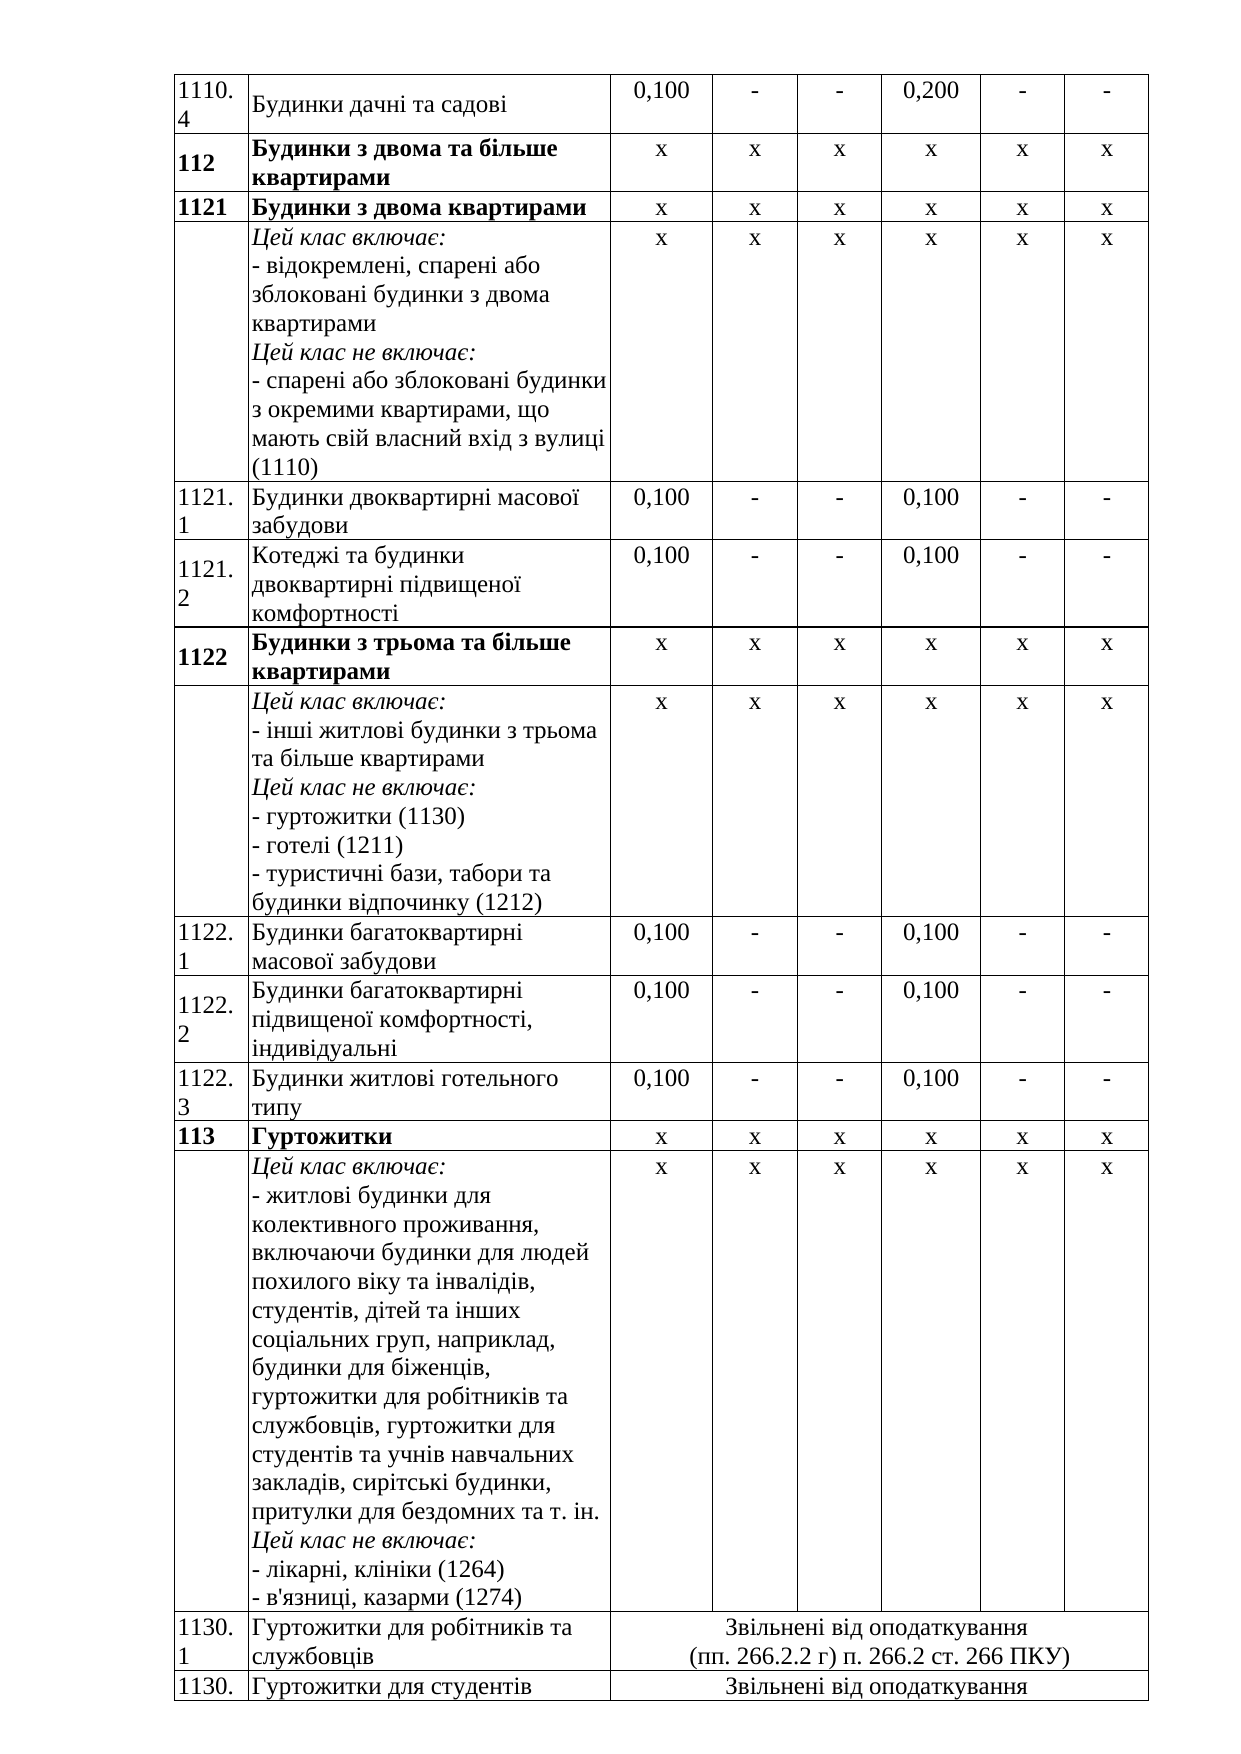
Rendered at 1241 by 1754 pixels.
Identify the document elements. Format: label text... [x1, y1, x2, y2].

table_cell х [981, 1121, 1064, 1150]
table_cell 1121.2 [175, 540, 248, 626]
table_cell - [981, 482, 1064, 539]
table_cell Будинки двоквартирні масової забудови [249, 482, 610, 539]
table_cell Будинки житлові готельного типу [249, 1063, 610, 1120]
table_cell х [882, 222, 980, 481]
table_cell - [713, 540, 797, 626]
table_cell х [713, 686, 797, 916]
table_cell 0,100 [882, 482, 980, 539]
table_cell 113 [175, 1121, 248, 1150]
table_cell х [882, 1151, 980, 1611]
table_cell - [1065, 540, 1148, 626]
table_cell х [611, 1151, 712, 1611]
table_cell х [1065, 1121, 1148, 1150]
table_cell - [798, 540, 881, 626]
table_cell Будинки дачні та садові [249, 75, 610, 132]
table_cell х [882, 686, 980, 916]
table_cell х [981, 134, 1064, 191]
table_cell Гуртожитки [249, 1121, 610, 1150]
table_cell х [798, 628, 881, 685]
table_cell х [611, 628, 712, 685]
table_cell - [798, 917, 881, 974]
table_cell - [1065, 75, 1148, 132]
table_cell - [981, 1063, 1064, 1120]
table_cell Цей клас включає: - відокремлені, спарені або зблоковані будинки з двома квартирами Цей клас не включає: - спарені або зблоковані будинки з окремими квартирами, що мають свій власний вхід з вулиці (1110) [249, 222, 610, 481]
table_cell 0,200 [882, 75, 980, 132]
table_cell - [713, 976, 797, 1062]
table_cell - [1065, 976, 1148, 1062]
table_cell [175, 686, 248, 916]
table_cell х [1065, 134, 1148, 191]
table_cell х [798, 1151, 881, 1611]
table_cell - [798, 482, 881, 539]
table_cell х [882, 192, 980, 221]
table_cell 0,100 [611, 917, 712, 974]
table_cell х [798, 686, 881, 916]
table_cell 0,100 [611, 1063, 712, 1120]
table_cell - [981, 976, 1064, 1062]
table_cell - [713, 917, 797, 974]
table_cell 1110.4 [175, 75, 248, 132]
table_cell х [713, 1121, 797, 1150]
table_cell х [713, 192, 797, 221]
table_cell х [1065, 1151, 1148, 1611]
table_cell 1122.2 [175, 976, 248, 1062]
table_cell х [611, 134, 712, 191]
table_cell [175, 222, 248, 481]
table_cell х [611, 686, 712, 916]
table_cell х [713, 628, 797, 685]
table_cell Будинки з двома квартирами [249, 192, 610, 221]
table_cell Будинки з трьома та більше квартирами [249, 628, 610, 685]
table_cell х [611, 222, 712, 481]
table_cell - [713, 1063, 797, 1120]
table_cell - [713, 75, 797, 132]
table_cell - [798, 75, 881, 132]
table_cell х [713, 222, 797, 481]
table_cell х [981, 222, 1064, 481]
table_cell 112 [175, 134, 248, 191]
table_cell 0,100 [882, 1063, 980, 1120]
table_cell 1122.3 [175, 1063, 248, 1120]
table_cell 0,100 [611, 75, 712, 132]
table_cell 1122.1 [175, 917, 248, 974]
table_cell - [798, 1063, 881, 1120]
table_cell 1130.1 [175, 1612, 248, 1670]
table_cell [175, 1151, 248, 1611]
table_cell х [798, 192, 881, 221]
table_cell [611, 1612, 1148, 1670]
table_cell Будинки з двома та більше квартирами [249, 134, 610, 191]
table_cell х [981, 1151, 1064, 1611]
table_cell 0,100 [611, 540, 712, 626]
table_cell - [981, 75, 1064, 132]
table_cell 1130.2 [175, 1671, 248, 1699]
table_cell - [713, 482, 797, 539]
table_cell 0,100 [882, 976, 980, 1062]
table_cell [611, 1671, 1148, 1699]
table_cell х [713, 1151, 797, 1611]
table_cell х [882, 1121, 980, 1150]
table_cell 0,100 [611, 482, 712, 539]
table_cell 1121.1 [175, 482, 248, 539]
table_cell х [981, 686, 1064, 916]
table_cell х [713, 134, 797, 191]
table_cell - [981, 917, 1064, 974]
table_cell Цей клас включає: - інші житлові будинки з трьома та більше квартирами Цей клас не включає: - гуртожитки (1130) - готелі (1211) - туристичні бази, табори та будинки відпочинку (1212) [249, 686, 610, 916]
table_cell х [1065, 628, 1148, 685]
table_cell х [611, 1121, 712, 1150]
table_cell х [882, 134, 980, 191]
table_cell х [1065, 686, 1148, 916]
table_cell - [1065, 917, 1148, 974]
table_cell 1121 [175, 192, 248, 221]
table_cell х [981, 192, 1064, 221]
table_cell 0,100 [882, 540, 980, 626]
table_cell Цей клас включає: - житлові будинки для колективного проживання, включаючи будинки для людей похилого віку та інвалідів, студентів, дітей та інших соціальних груп, наприклад, будинки для біженців, гуртожитки для робітників та службовців, гуртожитки для студентів та учнів навчальних закладів, сирітські будинки, притулки для бездомних та т. ін. Цей клас не включає: - лікарні, клініки (1264) - в'язниці, казарми (1274) [249, 1151, 610, 1611]
table_cell 0,100 [611, 976, 712, 1062]
table_cell Будинки багатоквартирні підвищеної комфортності, індивідуальні [249, 976, 610, 1062]
table_cell - [798, 976, 881, 1062]
table_cell х [798, 222, 881, 481]
table_cell 1122 [175, 628, 248, 685]
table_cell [249, 1671, 610, 1699]
table_cell - [981, 540, 1064, 626]
table_cell х [798, 134, 881, 191]
table_cell - [1065, 1063, 1148, 1120]
table_cell х [1065, 222, 1148, 481]
table_cell х [798, 1121, 881, 1150]
table_cell х [981, 628, 1064, 685]
table_cell х [611, 192, 712, 221]
table_cell х [1065, 192, 1148, 221]
table_cell 0,100 [882, 917, 980, 974]
table_cell Котеджі та будинки двоквартирні підвищеної комфортності [249, 540, 610, 626]
table_cell Будинки багатоквартирні масової забудови [249, 917, 610, 974]
table_cell - [1065, 482, 1148, 539]
table_cell х [882, 628, 980, 685]
table_cell Гуртожитки для робітників та службовців [249, 1612, 610, 1670]
